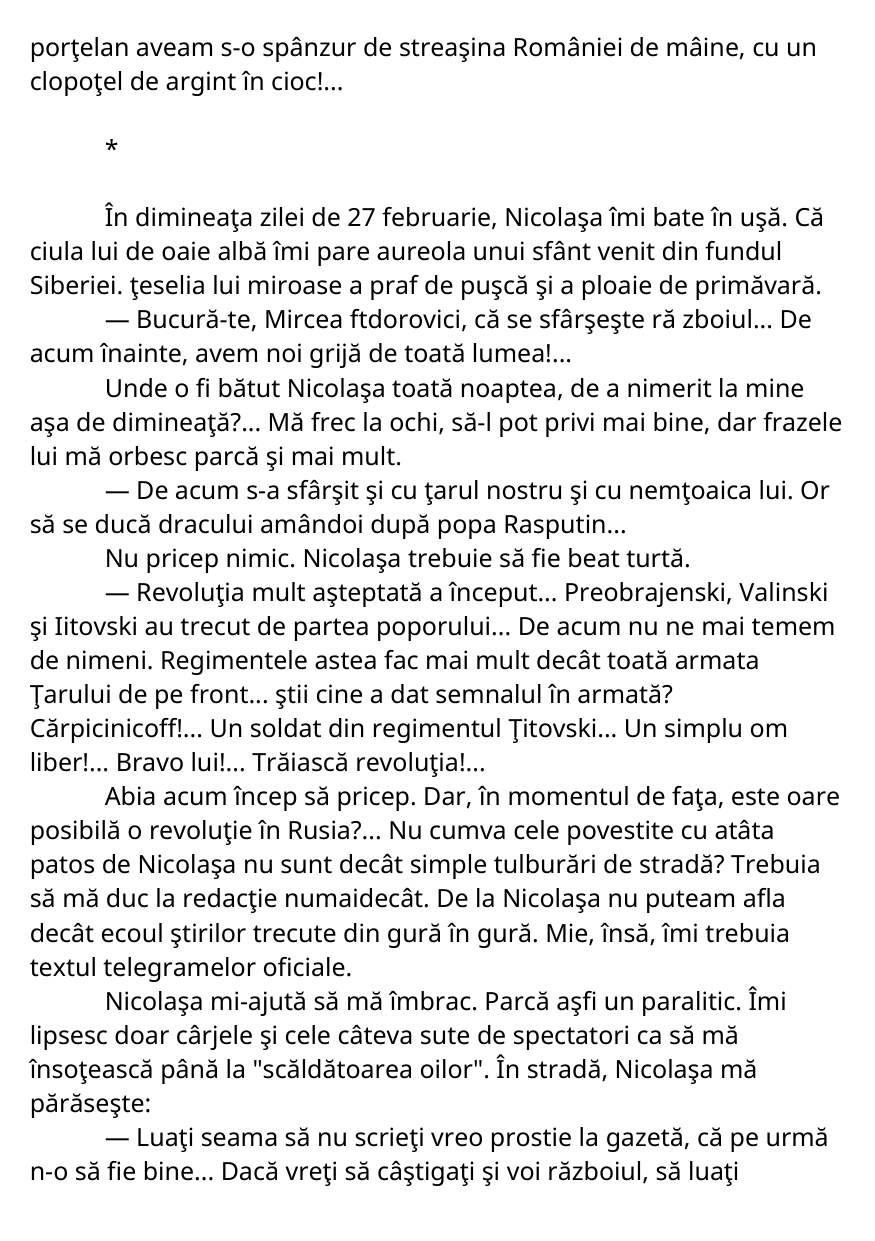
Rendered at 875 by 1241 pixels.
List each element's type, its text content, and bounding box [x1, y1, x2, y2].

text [29, 1119, 844, 1188]
text În dimineaţa zilei de 27 februarie, Nicolaşa îmi bate în uşă. Că ciula lui de oaie albă îmi pare aureola unui sfânt venit din fundul Siberiei. ţeselia lui miroase a praf de puşcă şi a ploaie de primăvară. [29, 200, 844, 302]
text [29, 29, 844, 98]
text * [29, 132, 844, 166]
text Unde o fi bătut Nicolaşa toată noaptea, de a nimerit la mine aşa de dimineaţă?... Mă frec la ochi, să-l pot privi mai bine, dar frazele lui mă orbesc parcă şi mai mult. [29, 370, 844, 472]
text Abia acum încep să pricep. Dar, în momentul de faţa, este oare posibilă o revoluţie în Rusia?... Nu cumva cele povestite cu atâta patos de Nicolaşa nu sunt decât simple tulburări de stradă? Trebuia să mă duc la redacţie numaidecât. De la Nicolaşa nu puteam afla decât ecoul ştirilor trecute din gură în gură. Mie, însă, îmi trebuia textul telegramelor oficiale. [29, 779, 844, 983]
text Nu pricep nimic. Nicolaşa trebuie să fie beat turtă. [29, 541, 844, 574]
text ― Revoluţia mult aşteptată a început... Preobrajenski, Valinski şi Iitovski au trecut de partea poporului... De acum nu ne mai temem de nimeni. Regimentele astea fac mai mult decât toată armata Ţarului de pe front... ştii cine a dat semnalul în armată? Cărpicinicoff!... Un soldat din regimentul Ţitovski... Un simplu om liber!... Bravo lui!... Trăiască revoluţia!... [29, 574, 844, 779]
text Nicolaşa mi-ajută să mă îmbrac. Parcă aşfi un paralitic. Îmi lipsesc doar cârjele şi cele câteva sute de spectatori ca să mă însoţească până la "scăldătoarea oilor". În stradă, Nicolaşa mă părăseşte: [29, 983, 844, 1119]
text ― Bucură-te, Mircea ftdorovici, că se sfârşeşte ră zboiul... De acum înainte, avem noi grijă de toată lumea!... [29, 302, 844, 370]
text ― De acum s-a sfârşit şi cu ţarul nostru şi cu nemţoaica lui. Or să se ducă dracului amândoi după popa Rasputin... [29, 472, 844, 541]
